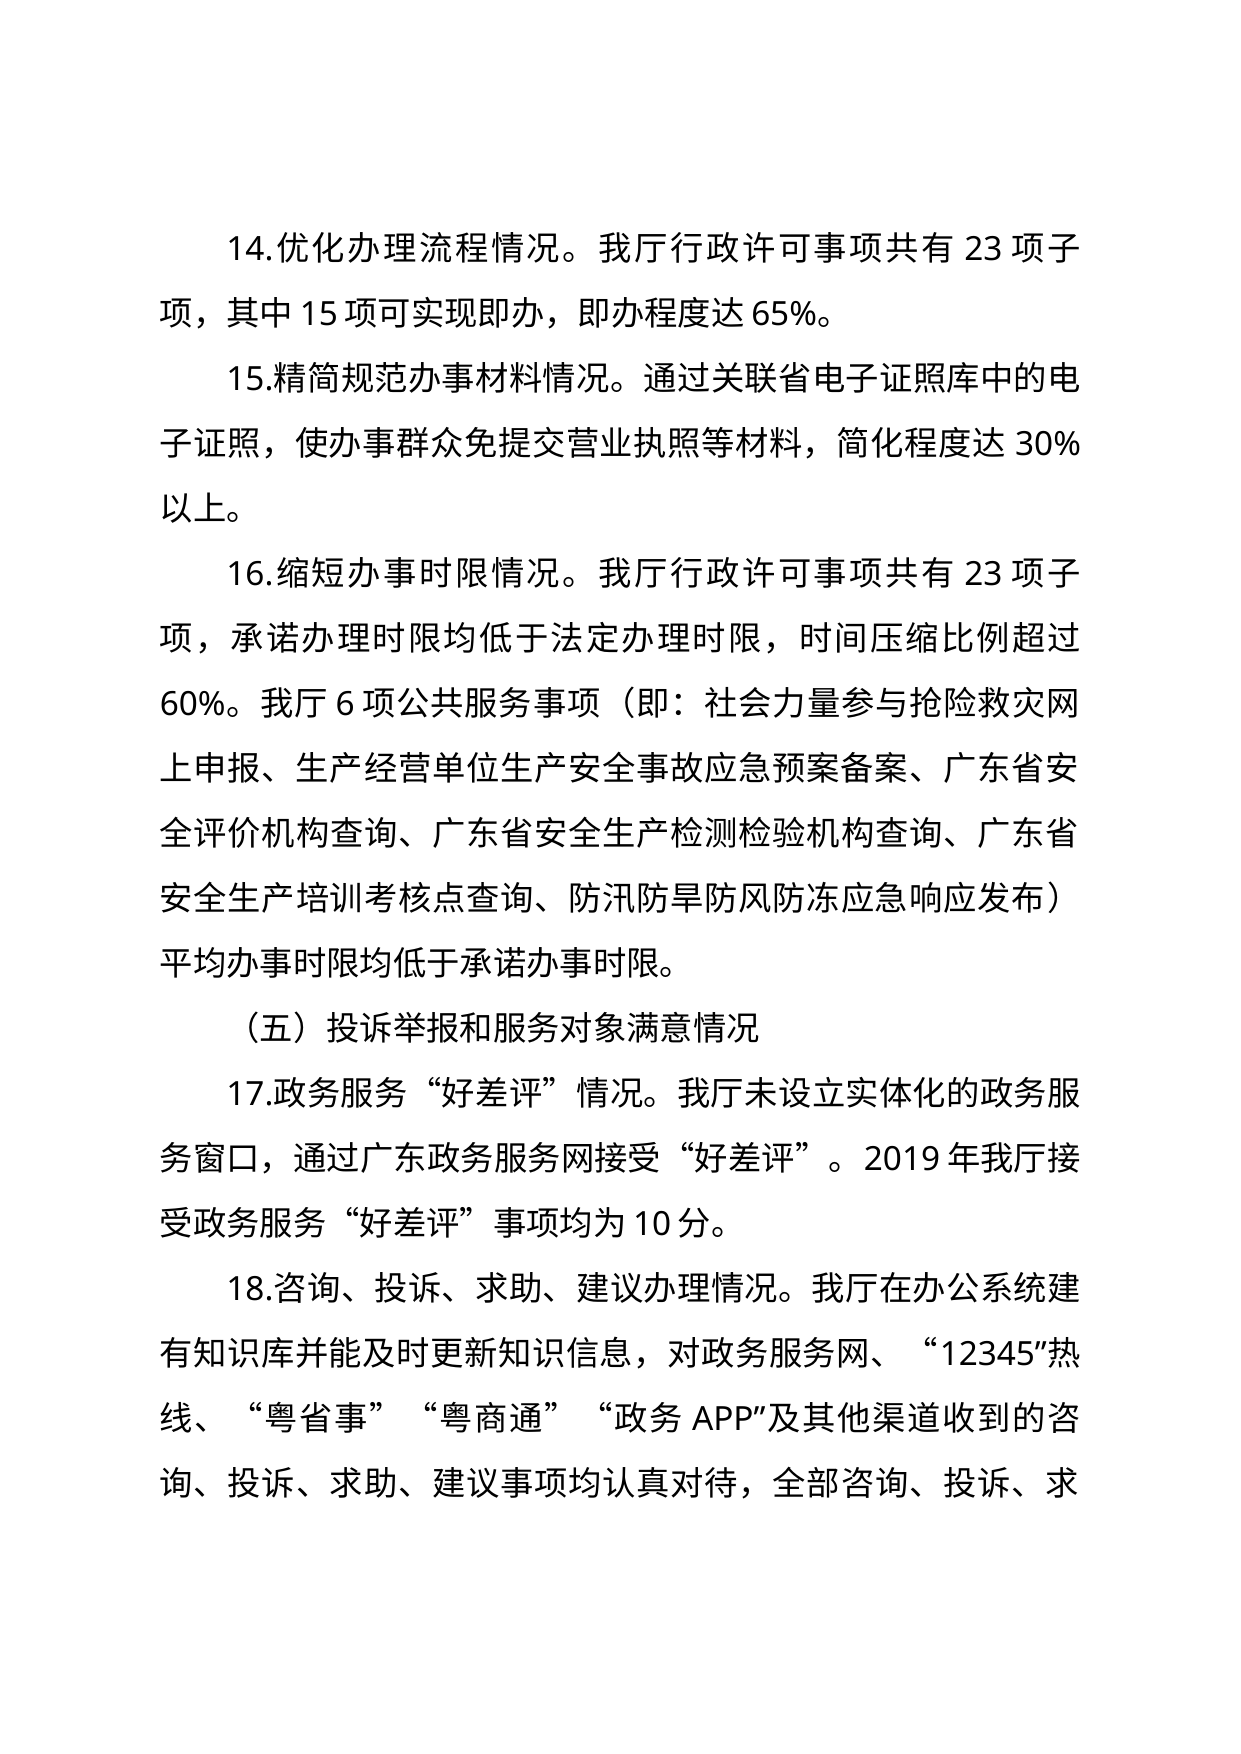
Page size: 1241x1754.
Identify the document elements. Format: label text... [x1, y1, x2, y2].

text 17.政务服务“好差评”情况。我厅未设立实体化的政务服务窗口，通过广东政务服务网接受“好差评”。2019年我厅接受政务服务“好差评”事项均为10分。 [159, 1059, 1081, 1254]
text （五）投诉举报和服务对象满意情况 [159, 994, 1081, 1059]
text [159, 1254, 1081, 1514]
text 15.精简规范办事材料情况。通过关联省电子证照库中的电子证照，使办事群众免提交营业执照等材料，简化程度达30%以上。 [159, 344, 1081, 539]
text 14.优化办理流程情况。我厅行政许可事项共有23项子项，其中15项可实现即办，即办程度达65%。 [159, 214, 1081, 344]
text 16.缩短办事时限情况。我厅行政许可事项共有23项子项，承诺办理时限均低于法定办理时限，时间压缩比例超过60%。我厅6项公共服务事项（即：社会力量参与抢险救灾网上申报、生产经营单位生产安全事故应急预案备案、广东省安全评价机构查询、广东省安全生产检测检验机构查询、广东省安全生产培训考核点查询、防汛防旱防风防冻应急响应发布）平均办事时限均低于承诺办事时限。 [159, 539, 1081, 994]
